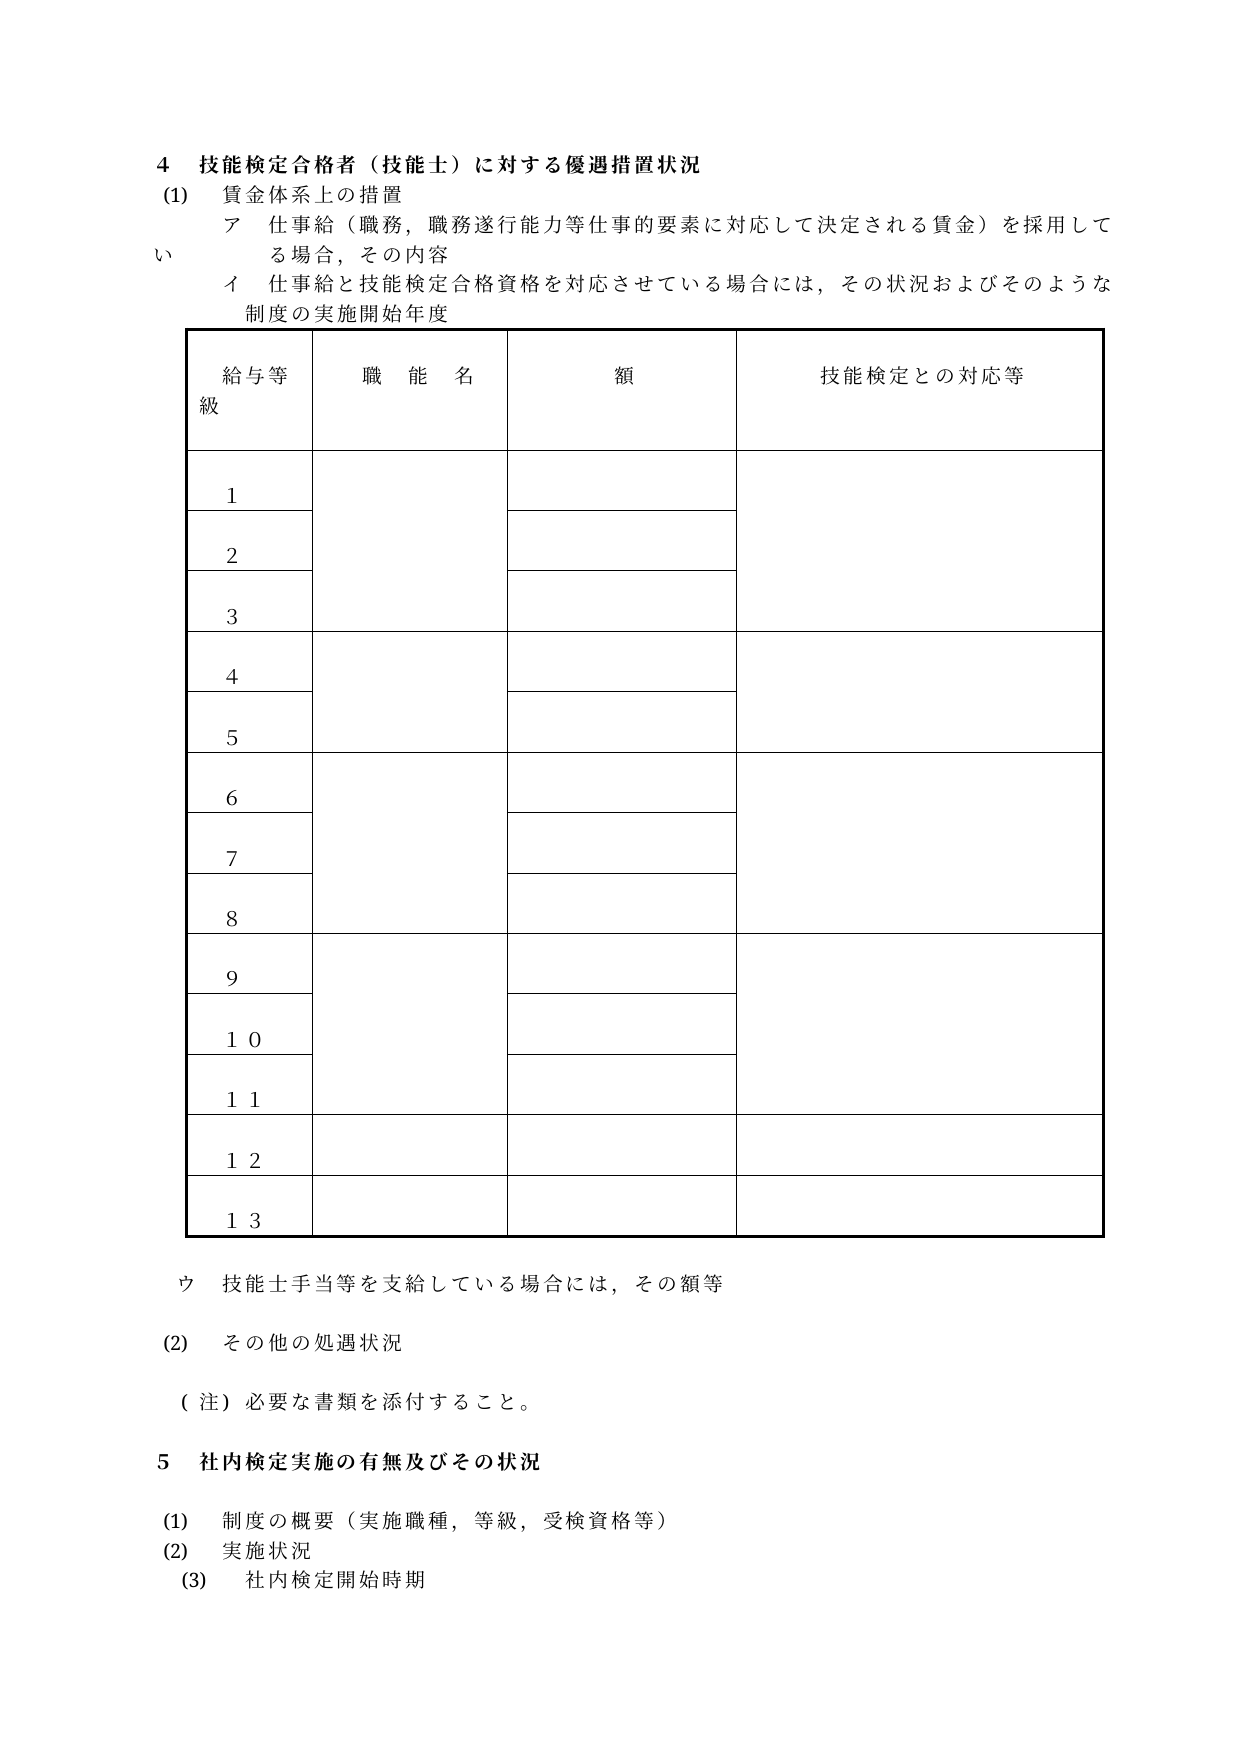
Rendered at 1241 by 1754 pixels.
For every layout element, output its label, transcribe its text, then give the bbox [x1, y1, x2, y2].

table_cell ６ [188, 753, 312, 812]
table_cell [508, 632, 736, 691]
table_cell ２ [188, 511, 312, 570]
text (2) その他の処遇状況 [153, 1327, 1116, 1357]
table_cell ３ [188, 571, 312, 631]
table_cell [313, 1115, 507, 1174]
table_cell [313, 451, 507, 631]
table_cell １０ [188, 994, 312, 1054]
table_cell [508, 813, 736, 872]
table_header 額 [508, 331, 736, 449]
text (1) 賃金体系上の措置 [153, 179, 1116, 209]
text (1) 制度の概要（実施職種，等級，受検資格等） [153, 1505, 1116, 1535]
table_cell ８ [188, 874, 312, 933]
table_cell ５ [188, 692, 312, 752]
text ５ 社内検定実施の有無及びその状況 [153, 1446, 1116, 1476]
text (3) 社内検定開始時期 [153, 1564, 1116, 1594]
text ウ 技能士手当等を支給している場合には，その額等 [153, 1268, 1116, 1297]
table_cell [737, 753, 1102, 933]
table_cell [508, 511, 736, 570]
table_cell ９ [188, 934, 312, 993]
table_cell １ [188, 451, 312, 510]
table_cell [737, 1115, 1102, 1174]
text (2) 実施状況 [153, 1535, 1116, 1564]
table_header 職 能 名 [313, 331, 507, 449]
table_cell [313, 753, 507, 933]
table_cell [508, 753, 736, 812]
table_cell [508, 874, 736, 933]
table_header 技能検定との対応等 [737, 331, 1102, 449]
table_cell [508, 1055, 736, 1114]
table_cell [508, 934, 736, 993]
table_cell ７ [188, 813, 312, 872]
table_cell １３ [188, 1176, 312, 1235]
table_cell [313, 934, 507, 1114]
table_cell [508, 451, 736, 510]
table_cell [313, 1176, 507, 1235]
table_cell １１ [188, 1055, 312, 1114]
table_cell [508, 692, 736, 752]
table_cell [508, 1176, 736, 1235]
table_cell [737, 451, 1102, 631]
text (注) 必要な書類を添付すること。 [153, 1386, 1116, 1416]
table_cell [737, 1176, 1102, 1235]
text ４ 技能検定合格者（技能士）に対する優遇措置状況 [153, 149, 1116, 179]
table_cell [737, 934, 1102, 1114]
table_cell [508, 994, 736, 1054]
table_cell １２ [188, 1115, 312, 1174]
table_cell [737, 632, 1102, 752]
table_cell ４ [188, 632, 312, 691]
text イ 仕事給と技能検定合格資格を対応させている場合には，その状況およびそのような制度の実施開始年度 [211, 268, 1116, 328]
table_cell [313, 632, 507, 752]
table_header 給与等級 [188, 331, 312, 449]
table_cell [508, 571, 736, 631]
table_cell [508, 1115, 736, 1174]
text ア 仕事給（職務，職務遂行能力等仕事的要素に対応して決定される賃金）を採用してい る場合，その内容 [153, 209, 1116, 268]
